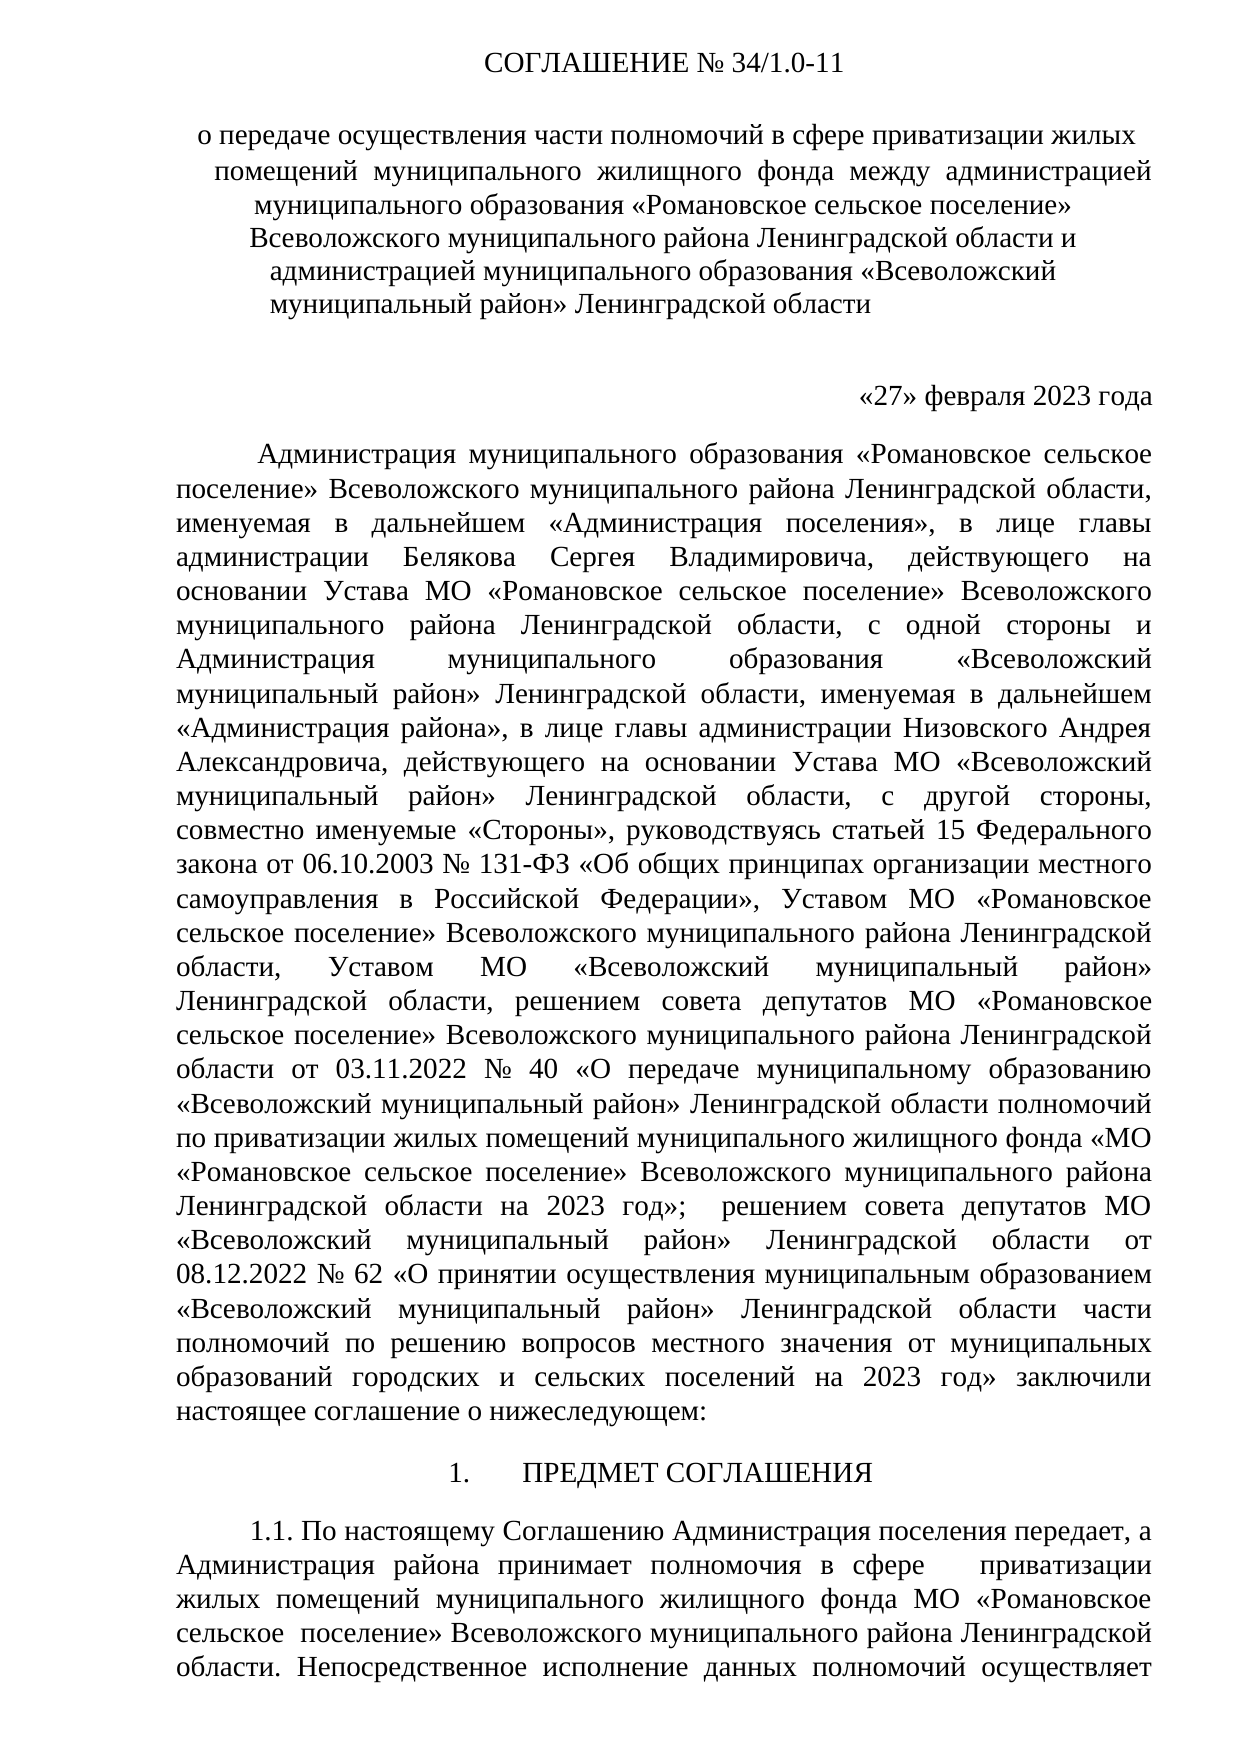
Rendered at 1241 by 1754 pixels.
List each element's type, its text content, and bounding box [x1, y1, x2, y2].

text помещений муниципального жилищного фонда между администрацией муниципального образования «Романовское сельское поселение» [214, 153, 1152, 220]
text Всеволожского муниципального района Ленинградской области и администрацией муниципального образования «Всеволожский муниципальный район» Ленинградской области [249, 221, 1230, 320]
text Администрация муниципального образования «Романовское сельское поселение» Всеволожского муниципального района Ленинградской области, именуемая в дальнейшем «Администрация поселения», в лице главы администрации Белякова Сергея Владимировича, действующего на основании Устава МО «Романовское сельское поселение» Всеволожского муниципального района Ленинградской области, с одной стороны и Администрация муниципального образования «Всеволожский муниципальный район» Ленинградской области, именуемая в дальнейшем «Администрация района», в лице главы администрации Низовского Андрея Александровича, действующего на основании Устава МО «Всеволожский муниципальный район» Ленинградской области, с другой стороны, совместно именуемые «Стороны», руководствуясь статьей 15 Федерального закона от 06.10.2003 № 131-ФЗ «Об общих принципах организации местного самоуправления в Российской Федерации», Уставом МО «Романовское сельское поселение» Всеволожского муниципального района Ленинградской области, Уставом МО «Всеволожский муниципальный район» Ленинградской области, решением совета депутатов МО «Романовское сельское поселение» Всеволожского муниципального района Ленинградской области от 03.11.2022 № 40 «О передаче муниципальному образованию «Всеволожский муниципальный район» Ленинградской области полномочий по приватизации жилых помещений муниципального жилищного фонда «МО «Романовское сельское поселение» Всеволожского муниципального района Ленинградской области на 2023 год»; решением совета депутатов МО «Всеволожский муниципальный район» Ленинградской области от 08.12.2022 № 62 «О принятии осуществления муниципальным образованием «Всеволожский муниципальный район» Ленинградской области части полномочий по решению вопросов местного значения от муниципальных образований городских и сельских поселений на 2023 год» заключили настоящее соглашение о нижеследующем: [176, 437, 1152, 1427]
text «27» февраля 2023 года [177, 378, 1153, 412]
subtitle СОГЛАШЕНИЕ № 34/1.0-11 [177, 45, 1151, 78]
text о передаче осуществления части полномочий в сфере приватизации жилых [190, 117, 1152, 151]
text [176, 1513, 1152, 1683]
subtitle 1. ПРЕДМЕТ СОГЛАШЕНИЯ [177, 1455, 1240, 1488]
